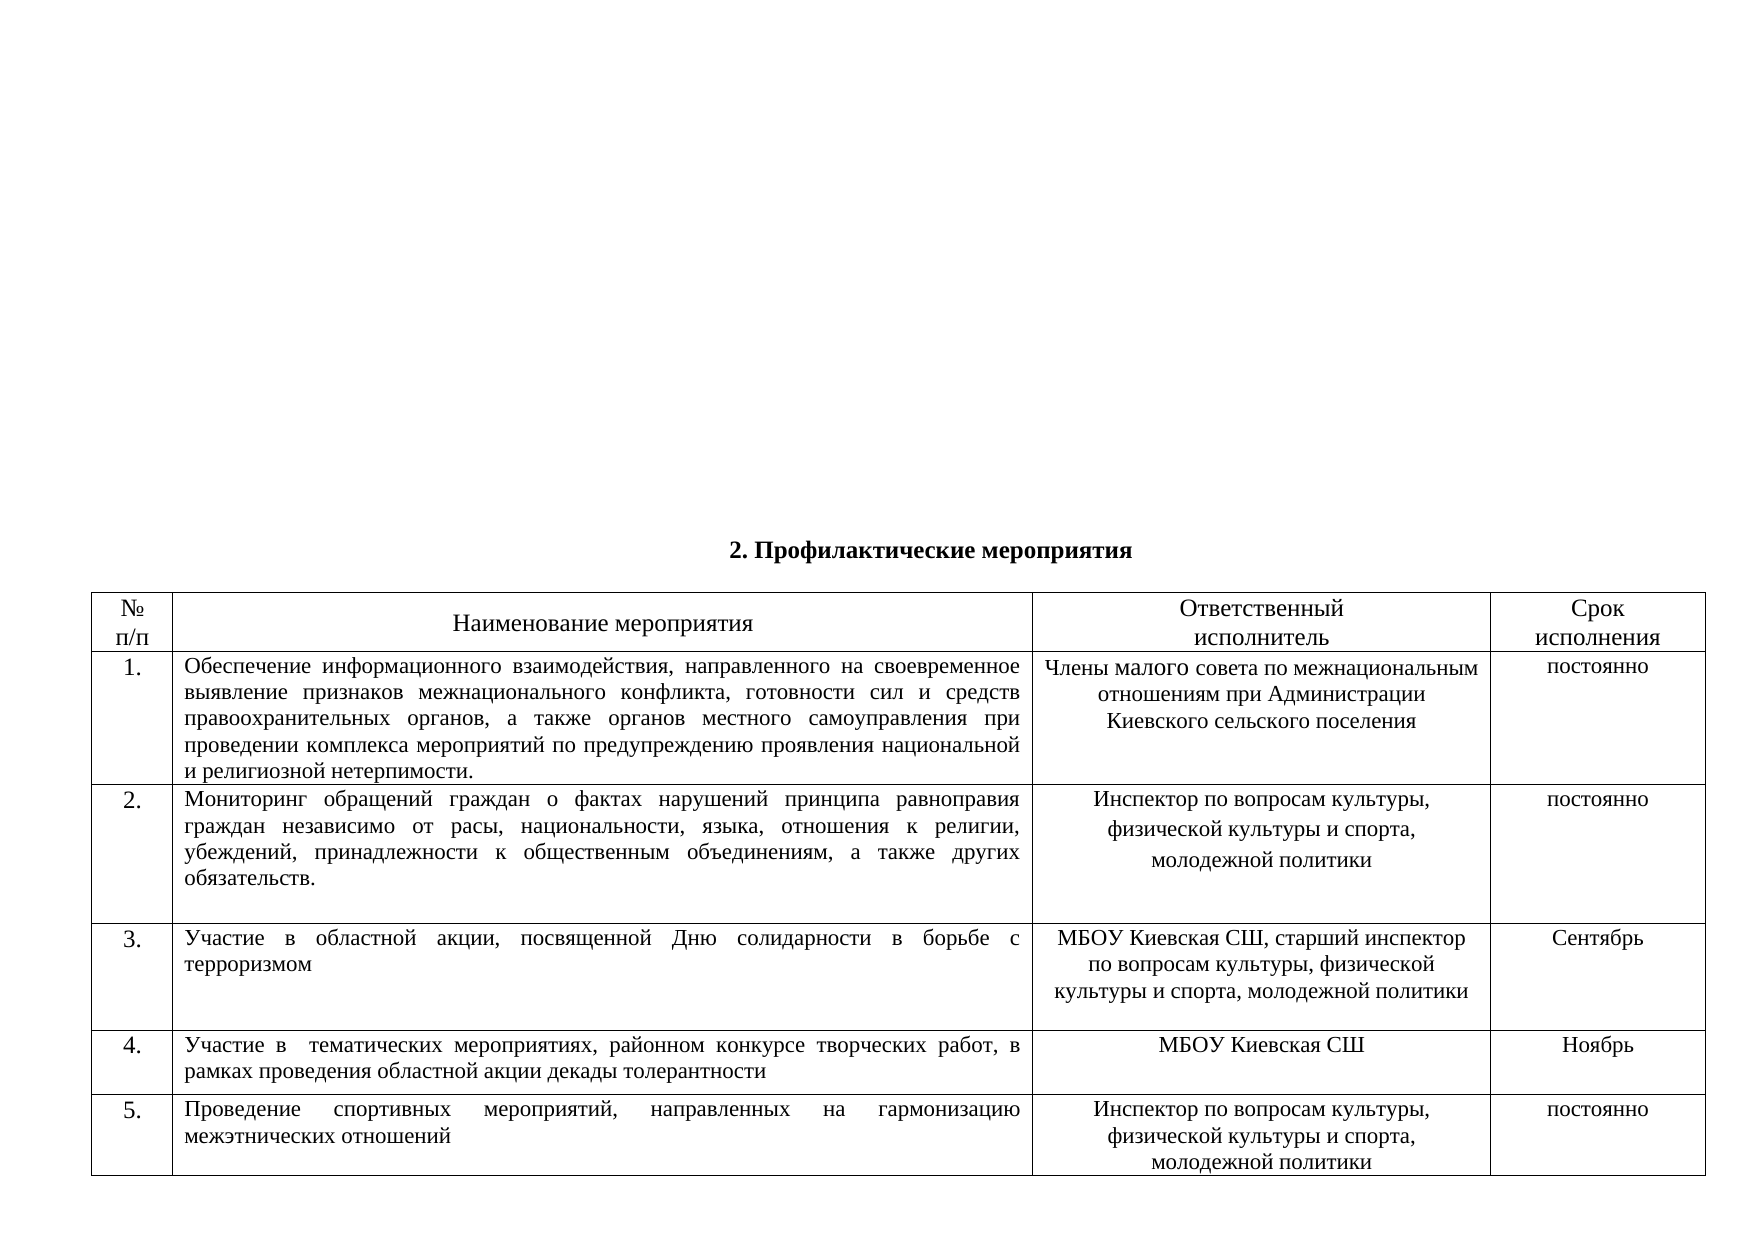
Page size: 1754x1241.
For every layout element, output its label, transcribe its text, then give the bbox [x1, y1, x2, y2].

table_cell МБОУ Киевская СШ, старший инспектор по вопросам культуры, физической культуры и спорта, молодежной политики [1033, 924, 1490, 1029]
table_cell Инспектор по вопросам культуры, физической культуры и спорта, молодежной политики [1033, 785, 1490, 923]
table_header № п/п [92, 593, 172, 651]
table_cell 4. [92, 1031, 172, 1094]
table_cell 5. [92, 1095, 172, 1174]
table_cell Ноябрь [1491, 1031, 1705, 1094]
table_cell Обеспечение информационного взаимодействия, направленного на своевременное выявление признаков межнационального конфликта, готовности сил и средств правоохранительных органов, а также органов местного самоуправления при проведении комплекса мероприятий по предупреждению проявления национальной и религиозной нетерпимости. [173, 652, 1032, 784]
table_cell 2. [92, 785, 172, 923]
table_header Ответственный исполнитель [1033, 593, 1490, 651]
table_cell постоянно [1491, 652, 1705, 784]
text 2. Профилактические мероприятия [118, 535, 1744, 563]
table_header Срок исполнения [1491, 593, 1705, 651]
table_cell Проведение спортивных мероприятий, направленных на гармонизацию межэтнических отношений [173, 1095, 1032, 1174]
table_cell 3. [92, 924, 172, 1029]
table_header Наименование мероприятия [173, 593, 1032, 651]
table_cell Участие в областной акции, посвященной Дню солидарности в борьбе с терроризмом [173, 924, 1032, 1029]
table_cell Инспектор по вопросам культуры, физической культуры и спорта, молодежной политики [1033, 1095, 1490, 1174]
table_cell Члены малого совета по межнациональным отношениям при Администрации Киевского сельского поселения [1033, 652, 1490, 784]
table_cell Участие в тематических мероприятиях, районном конкурсе творческих работ, в рамках проведения областной акции декады толерантности [173, 1031, 1032, 1094]
table_cell МБОУ Киевская СШ [1033, 1031, 1490, 1094]
table_cell постоянно [1491, 1095, 1705, 1174]
table_cell Сентябрь [1491, 924, 1705, 1029]
table_cell Мониторинг обращений граждан о фактах нарушений принципа равноправия граждан независимо от расы, национальности, языка, отношения к религии, убеждений, принадлежности к общественным объединениям, а также других обязательств. [173, 785, 1032, 923]
table_cell постоянно [1491, 785, 1705, 923]
table_cell 1. [92, 652, 172, 784]
